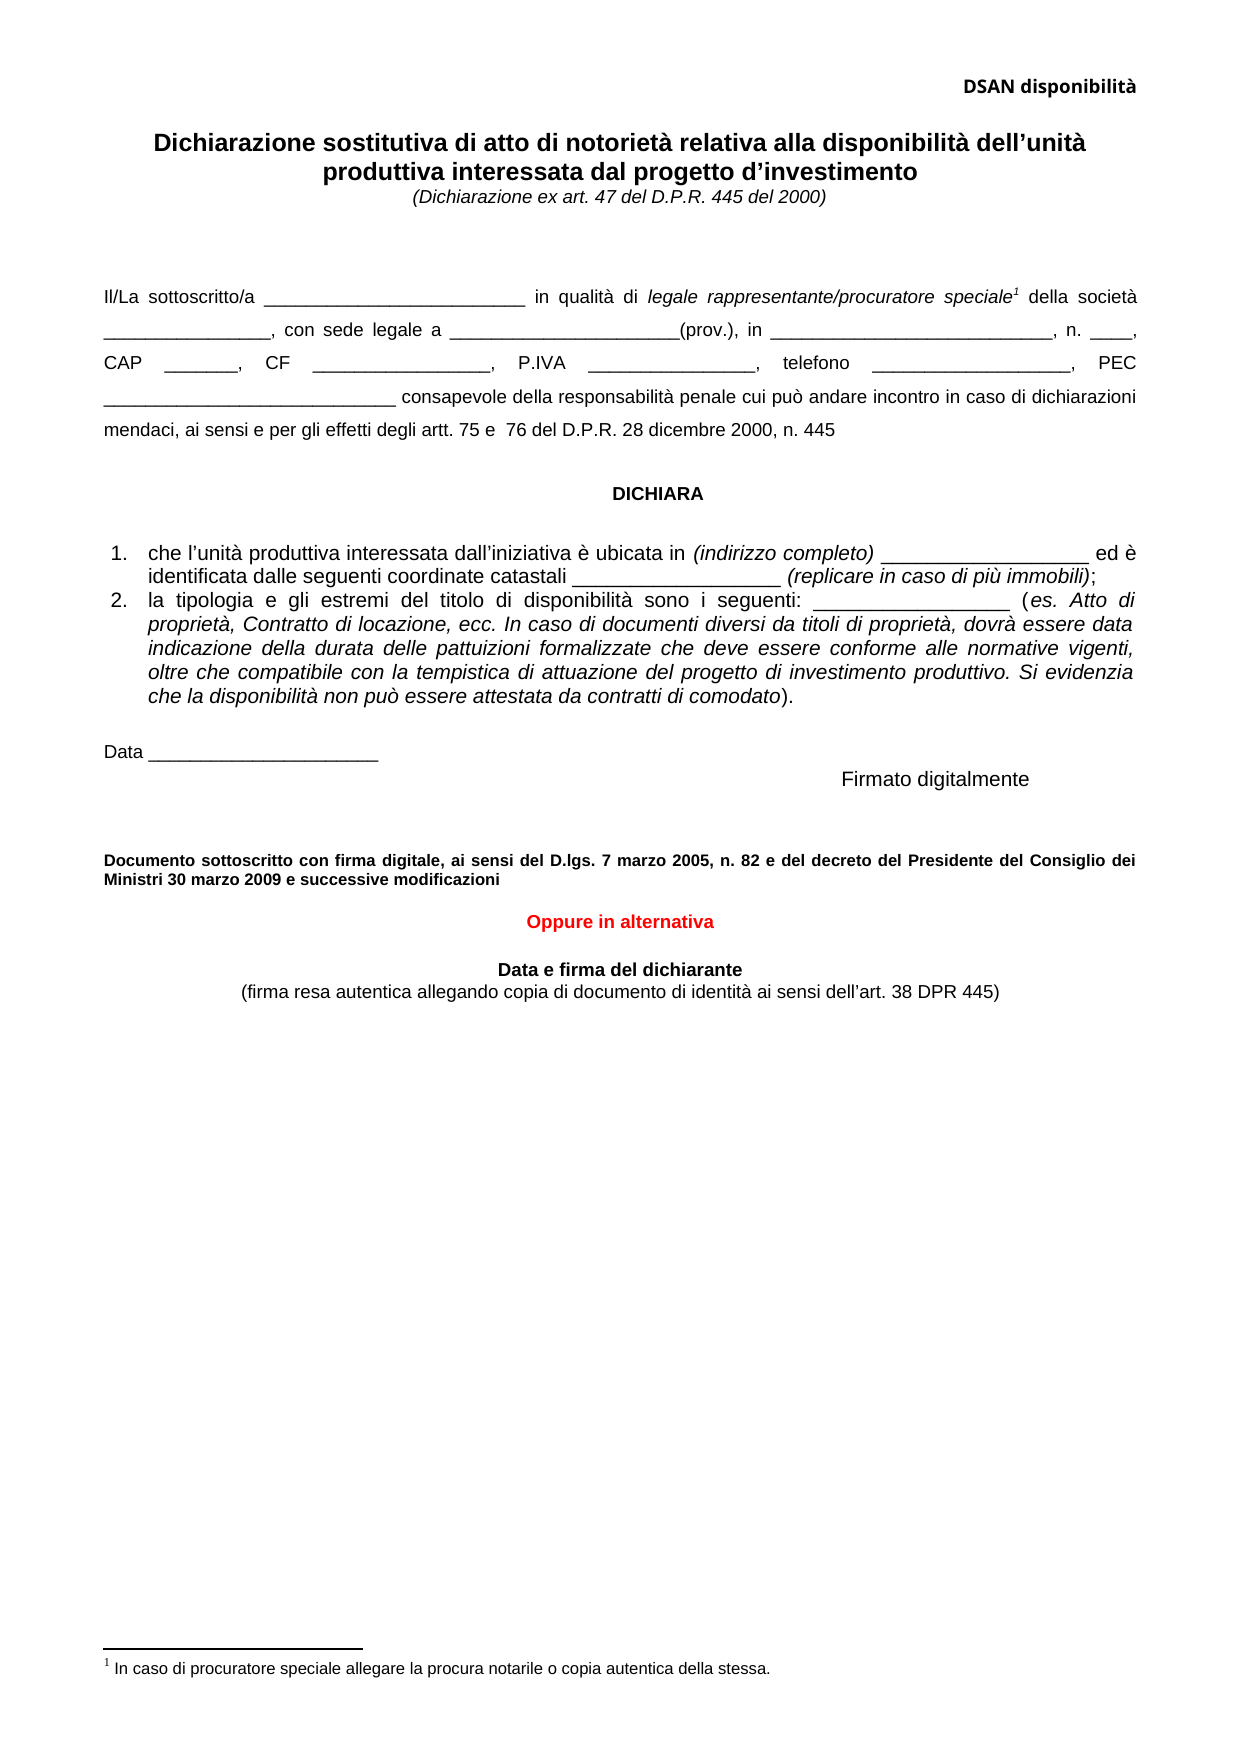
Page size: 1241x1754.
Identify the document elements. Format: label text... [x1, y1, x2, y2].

list la tipologia e gli estremi del titolo di disponibilità sono i seguenti: _________________ (es. Atto di proprietà, Contratto di locazione, ecc. In caso di documenti diversi da titoli di proprietà, dovrà essere data indicazione della durata delle pattuizioni formalizzate che deve essere conforme alle normative vigenti, oltre che compatibile con la tempistica di attuazione del progetto di investimento produttivo. Si evidenzia che la disponibilità non può essere attestata da contratti di comodato). [110, 588, 1137, 708]
text Firmato digitalmente [103, 767, 1137, 791]
text Dichiarazione sostitutiva di atto di notorietà relativa alla disponibilità dell’unità produttiva interessata dal progetto d’investimento [103, 128, 1137, 186]
text Documento sottoscritto con firma digitale, ai sensi del D.lgs. 7 marzo 2005, n. 82 e del decreto del Presidente del Consiglio dei Ministri 30 marzo 2009 e successive modificazioni [103, 851, 1137, 889]
text (firma resa autentica allegando copia di documento di identità ai sensi dell’art. 38 DPR 445) [103, 981, 1137, 1002]
text Data ______________________ [103, 740, 1137, 762]
list DICHIARA [178, 474, 1137, 507]
list che l’unità produttiva interessata dall’iniziativa è ubicata in (indirizzo completo) __________________ ed è identificata dalle seguenti coordinate catastali __________________ (replicare in caso di più immobili); [110, 540, 1137, 588]
text Oppure in alternativa [103, 911, 1137, 932]
text (Dichiarazione ex art. 47 del D.P.R. 445 del 2000) [103, 186, 1137, 207]
list Il/La sottoscritto/a _________________________ in qualità di legale rappresentante/procuratore speciale della società ________________, con sede legale a ______________________(prov.), in ___________________________, n. ____, CAP _______, CF _________________, P.IVA ________________, telefono ___________________, PEC ____________________________ consapevole della responsabilità penale cui può andare incontro in caso di dichiarazioni mendaci, ai sensi e per gli effetti degli artt. 75 e 76 del D.P.R. 28 dicembre 2000, n. 445 [103, 274, 1137, 440]
text Data e firma del dichiarante [103, 959, 1137, 981]
